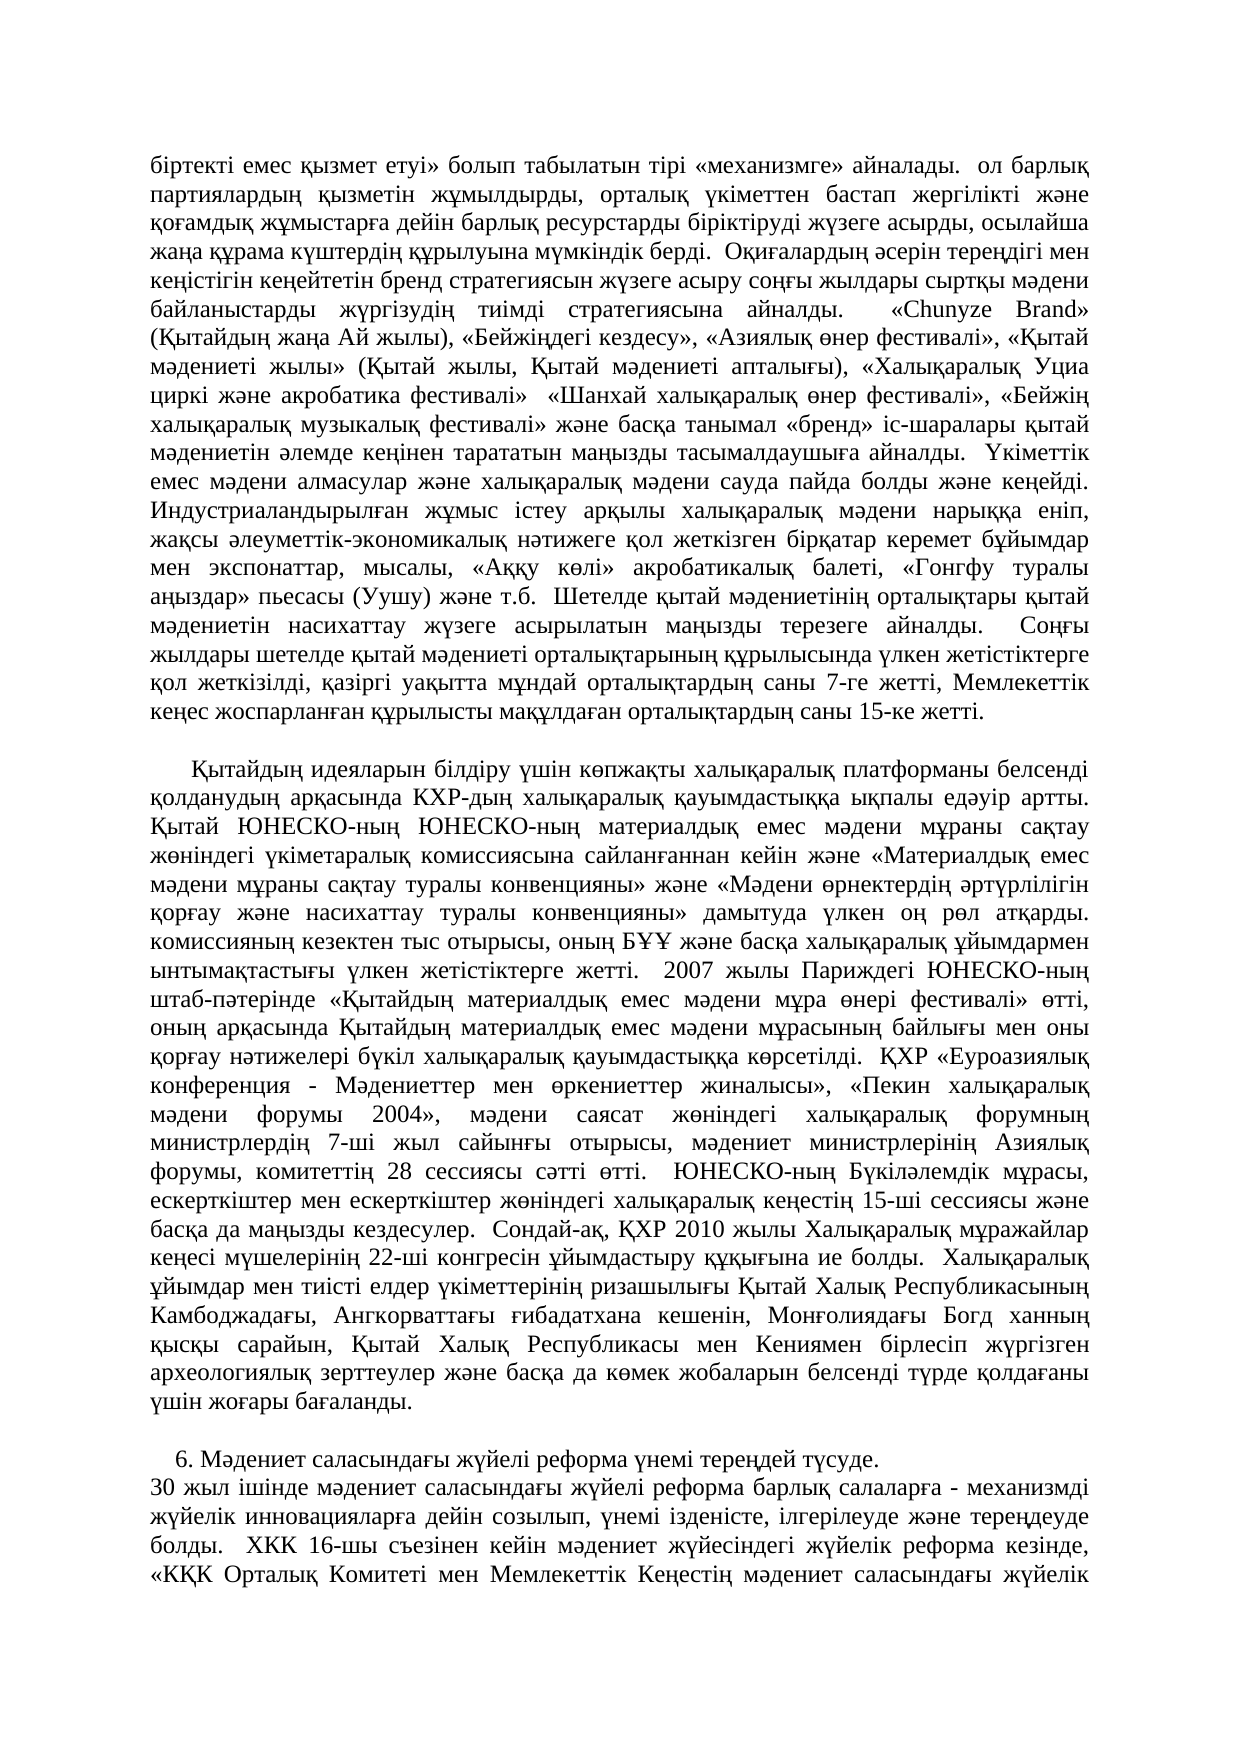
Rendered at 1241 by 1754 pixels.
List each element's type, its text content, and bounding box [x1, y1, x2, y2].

text Қытайдың идеяларын білдіру үшін көпжақты халықаралық платформаны белсенді қолданудың арқасында КХР-дың халықаралық қауымдастыққа ықпалы едәуір артты. Қытай ЮНЕСКО-ның ЮНЕСКО-ның материалдық емес мәдени мұраны сақтау жөніндегі үкіметаралық комиссиясына сайланғаннан кейін және «Материалдық емес мәдени мұраны сақтау туралы конвенцияны» және «Мәдени өрнектердің әртүрлілігін қорғау және насихаттау туралы конвенцияны» дамытуда үлкен оң рөл атқарды. комиссияның кезектен тыс отырысы, оның БҰҰ және басқа халықаралық ұйымдармен ынтымақтастығы үлкен жетістіктерге жетті. 2007 жылы Париждегі ЮНЕСКО-ның штаб-пәтерінде «Қытайдың материалдық емес мәдени мұра өнері фестивалі» өтті, оның арқасында Қытайдың материалдық емес мәдени мұрасының байлығы мен оны қорғау нәтижелері бүкіл халықаралық қауымдастыққа көрсетілді. ҚХР «Еуроазиялық конференция - Мәдениеттер мен өркениеттер жиналысы», «Пекин халықаралық мәдени форумы 2004», мәдени саясат жөніндегі халықаралық форумның министрлердің 7-ші жыл сайынғы отырысы, мәдениет министрлерінің Азиялық форумы, комитеттің 28 сессиясы сәтті өтті. ЮНЕСКО-ның Бүкіләлемдік мұрасы, ескерткіштер мен ескерткіштер жөніндегі халықаралық кеңестің 15-ші сессиясы және басқа да маңызды кездесулер. Сондай-ақ, ҚХР 2010 жылы Халықаралық мұражайлар кеңесі мүшелерінің 22-ші конгресін ұйымдастыру құқығына ие болды. Халықаралық ұйымдар мен тиісті елдер үкіметтерінің ризашылығы Қытай Халық Республикасының Камбоджадағы, Ангкорваттағы ғибадатхана кешенін, Монғолиядағы Богд ханның қысқы сарайын, Қытай Халық Республикасы мен Кениямен бірлесіп жүргізген археологиялық зерттеулер және басқа да көмек жобаларын белсенді түрде қолдағаны үшін жоғары бағаланды. [150, 754, 1090, 1415]
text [150, 1472, 1090, 1587]
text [150, 150, 1090, 725]
text 6. Мәдениет саласындағы жүйелі реформа үнемі тереңдей түсуде. [150, 1444, 1090, 1472]
